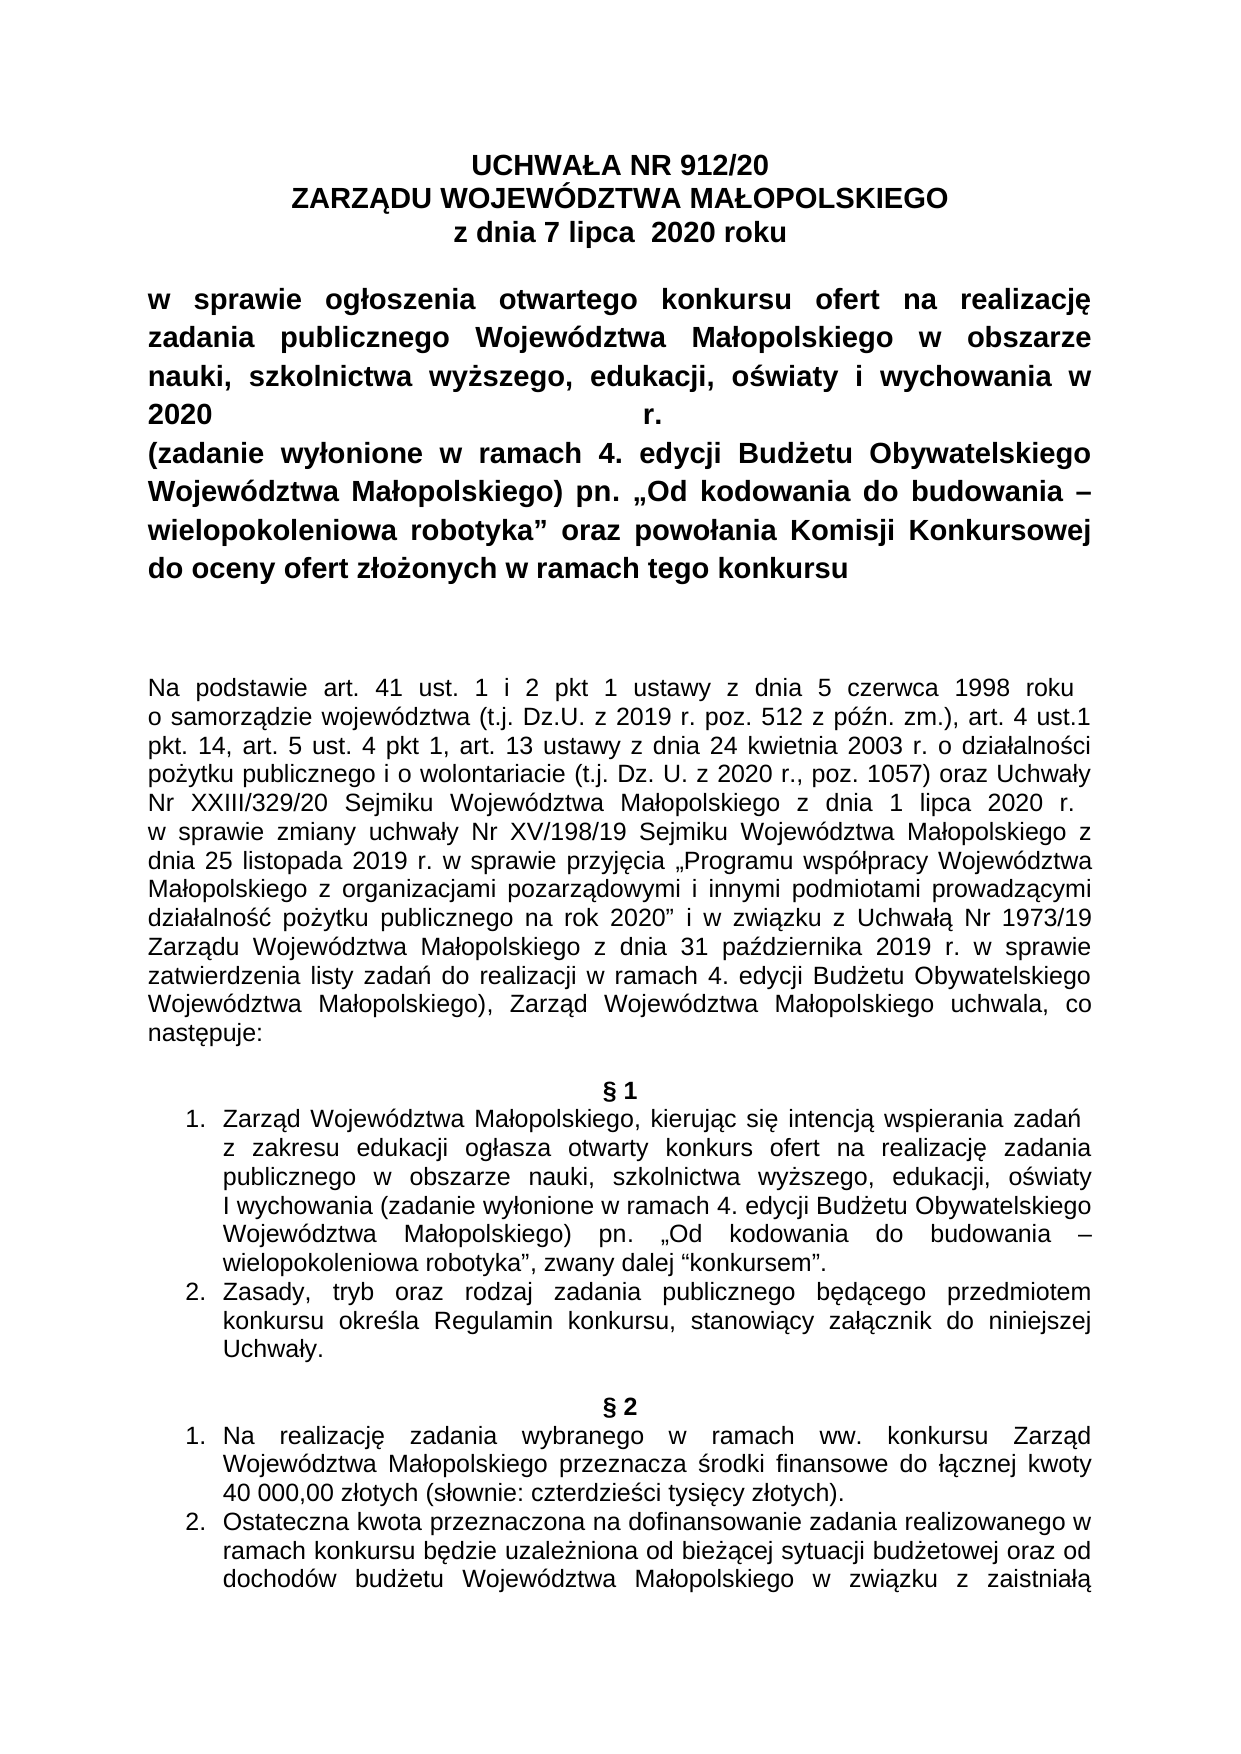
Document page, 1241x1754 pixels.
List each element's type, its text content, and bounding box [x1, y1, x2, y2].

text UCHWAŁA NR 912/20 [148, 148, 1093, 181]
text § 1 [148, 1076, 1093, 1104]
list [185, 1507, 1093, 1593]
text w sprawie ogłoszenia otwartego konkursu ofert na realizację zadania publicznego Województwa Małopolskiego w obszarze nauki, szkolnictwa wyższego, edukacji, oświaty i wychowania w 2020 r. (zadanie wyłonione w ramach 4. edycji Budżetu Obywatelskiego Województwa Małopolskiego) pn. „Od kodowania do budowania – wielopokoleniowa robotyka” oraz powołania Komisji Konkursowej do oceny ofert złożonych w ramach tego konkursu [148, 282, 1093, 585]
text z dnia 7 lipca 2020 roku [148, 215, 1093, 248]
text § 2 [148, 1392, 1093, 1421]
list Na realizację zadania wybranego w ramach ww. konkursu Zarząd Województwa Małopolskiego przeznacza środki finansowe do łącznej kwoty 40 000,00 złotych (słownie: czterdzieści tysięcy złotych). [185, 1421, 1093, 1507]
text Na podstawie art. 41 ust. 1 i 2 pkt 1 ustawy z dnia 5 czerwca 1998 roku o samorządzie województwa (t.j. Dz.U. z 2019 r. poz. 512 z późn. zm.), art. 4 ust.1 pkt. 14, art. 5 ust. 4 pkt 1, art. 13 ustawy z dnia 24 kwietnia 2003 r. o działalności pożytku publicznego i o wolontariacie (t.j. Dz. U. z 2020 r., poz. 1057) oraz Uchwały Nr XXIII/329/20 Sejmiku Województwa Małopolskiego z dnia 1 lipca 2020 r. w sprawie zmiany uchwały Nr XV/198/19 Sejmiku Województwa Małopolskiego z dnia 25 listopada 2019 r. w sprawie przyjęcia „Programu współpracy Województwa Małopolskiego z organizacjami pozarządowymi i innymi podmiotami prowadzącymi działalność pożytku publicznego na rok 2020” i w związku z Uchwałą Nr 1973/19 Zarządu Województwa Małopolskiego z dnia 31 października 2019 r. w sprawie zatwierdzenia listy zadań do realizacji w ramach 4. edycji Budżetu Obywatelskiego Województwa Małopolskiego), Zarząd Województwa Małopolskiego uchwala, co następuje: [148, 673, 1093, 1047]
text ZARZĄDU WOJEWÓDZTWA MAŁOPOLSKIEGO [148, 181, 1093, 215]
list Zasady, tryb oraz rodzaj zadania publicznego będącego przedmiotem konkursu określa Regulamin konkursu, stanowiący załącznik do niniejszej Uchwały. [185, 1277, 1093, 1363]
list Zarząd Województwa Małopolskiego, kierując się intencją wspierania zadań z zakresu edukacji ogłasza otwarty konkurs ofert na realizację zadania publicznego w obszarze nauki, szkolnictwa wyższego, edukacji, oświaty I wychowania (zadanie wyłonione w ramach 4. edycji Budżetu Obywatelskiego Województwa Małopolskiego) pn. „Od kodowania do budowania – wielopokoleniowa robotyka”, zwany dalej “konkursem”. [185, 1104, 1093, 1277]
